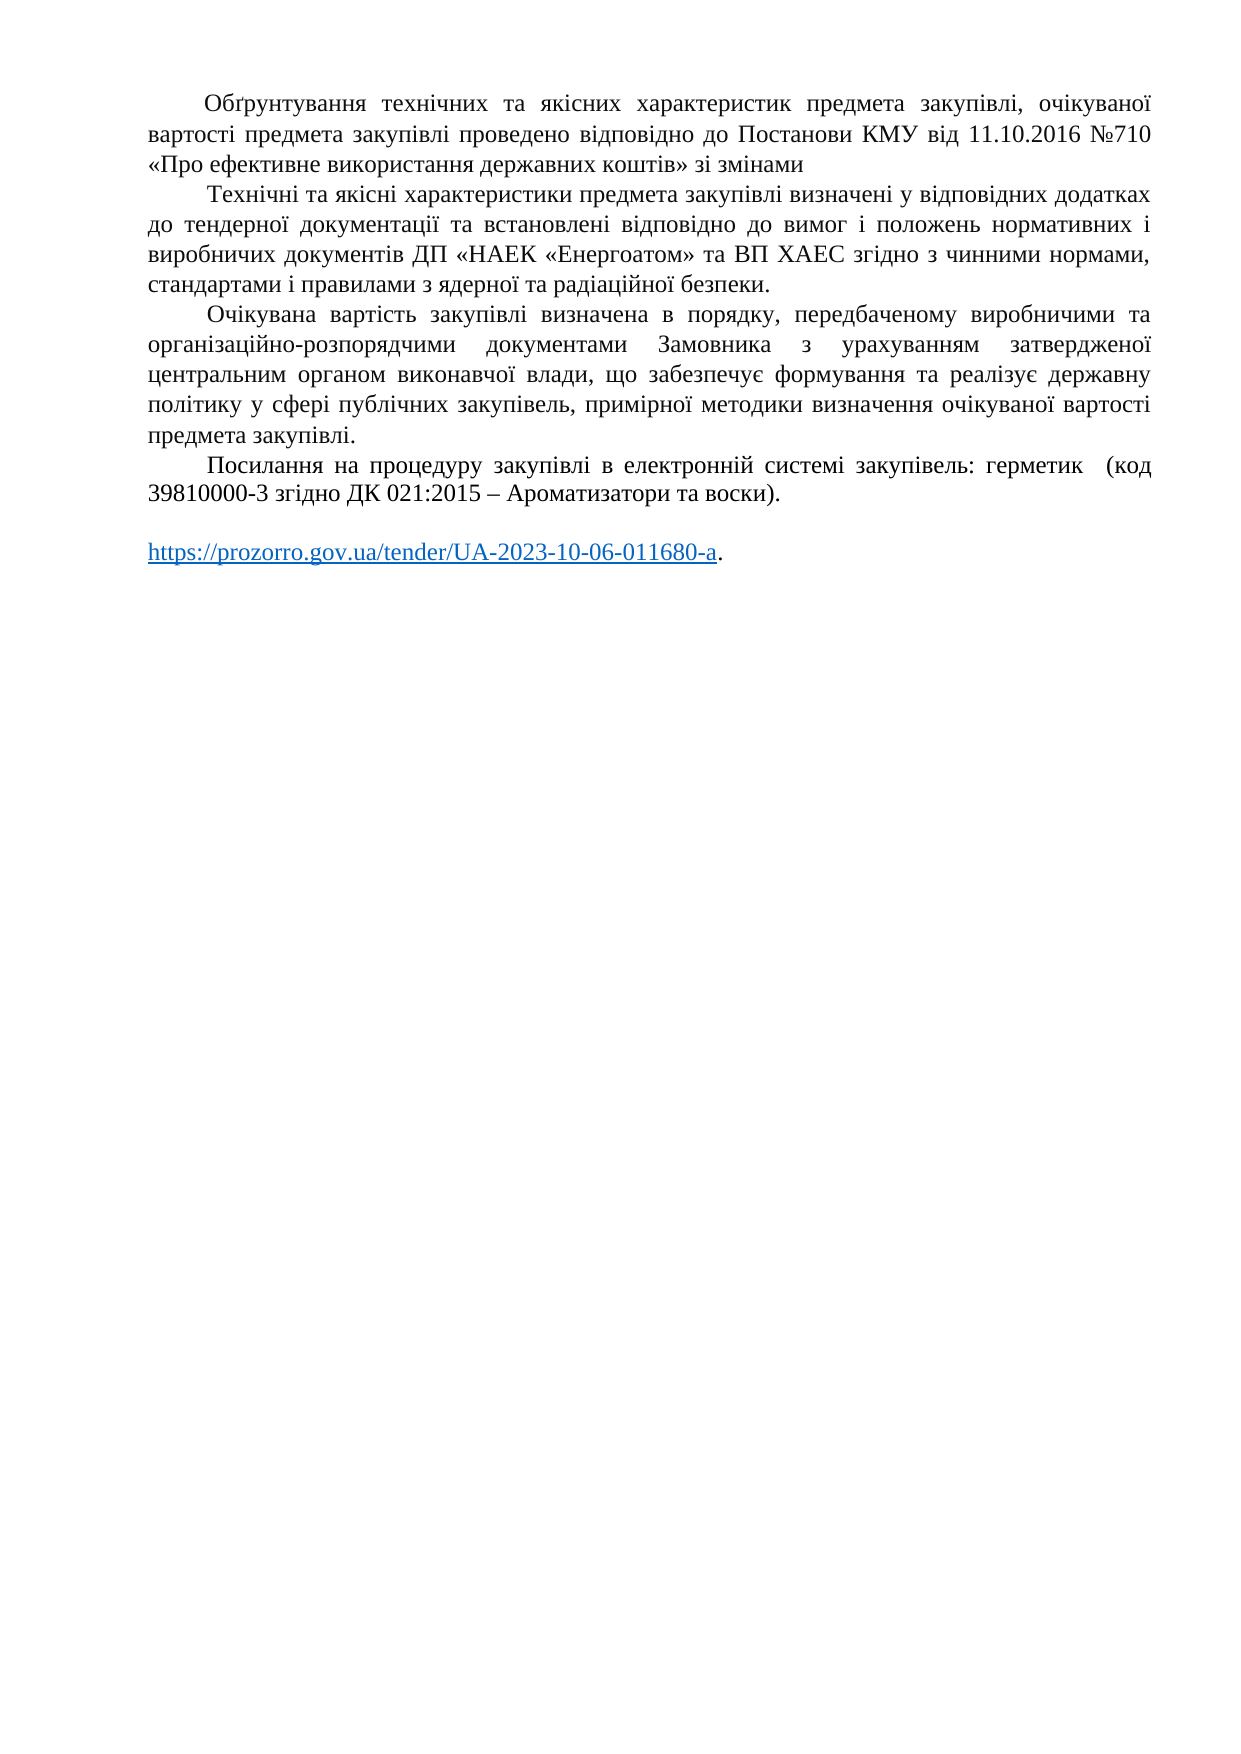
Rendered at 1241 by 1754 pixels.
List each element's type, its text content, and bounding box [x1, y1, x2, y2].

text Технічні та якісні характеристики предмета закупівлі визначені у відповідних додатках до тендерної документації та встановлені відповідно до вимог і положень нормативних і виробничих документів ДП «НАЕК «Енергоатом» та ВП ХАЕС згідно з чинними нормами, стандартами і правилами з ядерної та радіаційної безпеки. [148, 179, 1152, 298]
text Обґрунтування технічних та якісних характеристик предмета закупівлі, очікуваної вартості предмета закупівлі проведено відповідно до Постанови КМУ від 11.10.2016 №710 «Про ефективне використання державних коштів» зі змінами [148, 88, 1152, 177]
list https://prozorro.gov.ua/tender/UA-2023-10-06-011680-a. [148, 537, 1152, 566]
text Очікувана вартість закупівлі визначена в порядку, передбаченому виробничими та організаційно-розпорядчими документами Замовника з урахуванням затвердженої центральним органом виконавчої влади, що забезпечує формування та реалізує державну політику у сфері публічних закупівель, примірної методики визначення очікуваної вартості предмета закупівлі. [148, 299, 1152, 448]
text Посилання на процедуру закупівлі в електронній системі закупівель: герметик (код 39810000-3 згідно ДК 021:2015 – Ароматизатори та воски). [148, 450, 1152, 507]
